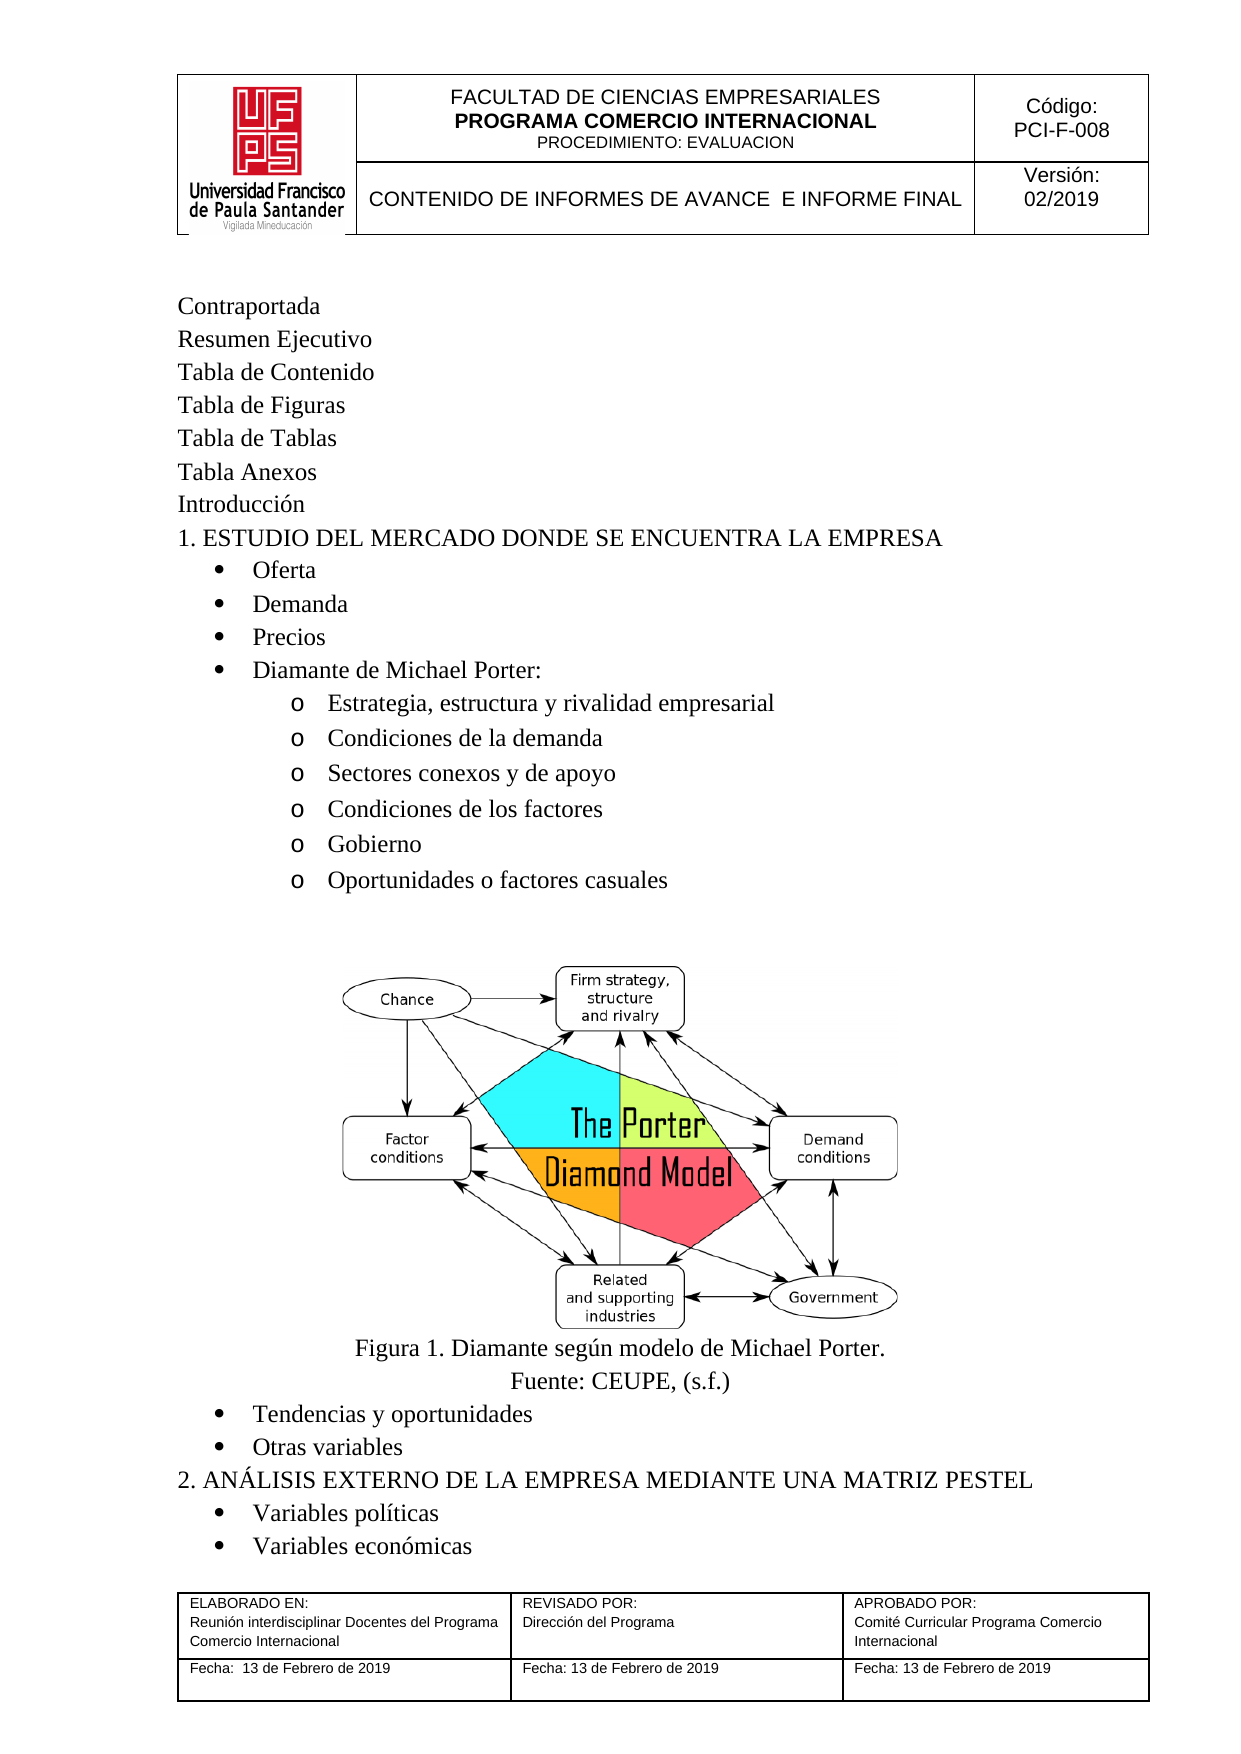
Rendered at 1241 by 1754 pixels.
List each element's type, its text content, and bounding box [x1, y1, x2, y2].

text Resumen Ejecutivo [177, 324, 1063, 353]
list Gobierno [290, 829, 1063, 860]
list Tendencias y oportunidades [215, 1399, 1063, 1428]
list Oferta [215, 556, 1063, 584]
text Fuente: CEUPE, (s.f.) [177, 1366, 1063, 1395]
list Condiciones de la demanda [290, 723, 1063, 754]
text Introducción [177, 489, 1063, 518]
list Variables políticas [215, 1498, 1063, 1527]
list Estrategia, estructura y rivalidad empresarial [290, 688, 1063, 718]
list Sectores conexos y de apoyo [290, 758, 1063, 789]
text Tabla de Contenido [177, 357, 1063, 386]
text Tabla de Tablas [177, 423, 1063, 452]
text 1. ESTUDIO DEL MERCADO DONDE SE ENCUENTRA LA EMPRESA [177, 523, 1063, 551]
text Tabla Anexos [177, 457, 1063, 485]
list Precios [215, 622, 1063, 650]
picture [188, 81, 346, 235]
list Otras variables [215, 1432, 1063, 1461]
text Tabla de Figuras [177, 391, 1063, 419]
text 2. ANÁLISIS EXTERNO DE LA EMPRESA MEDIANTE UNA MATRIZ PESTEL [177, 1465, 1063, 1494]
list Demanda [215, 589, 1063, 617]
list Diamante de Michael Porter: [215, 655, 1063, 683]
text Contraportada [177, 291, 1063, 320]
list Variables económicas [215, 1531, 1063, 1560]
text Figura 1. Diamante según modelo de Michael Porter. [177, 1333, 1063, 1362]
picture [342, 966, 898, 1329]
list Condiciones de los factores [290, 794, 1063, 825]
list Oportunidades o factores casuales [290, 865, 1063, 896]
